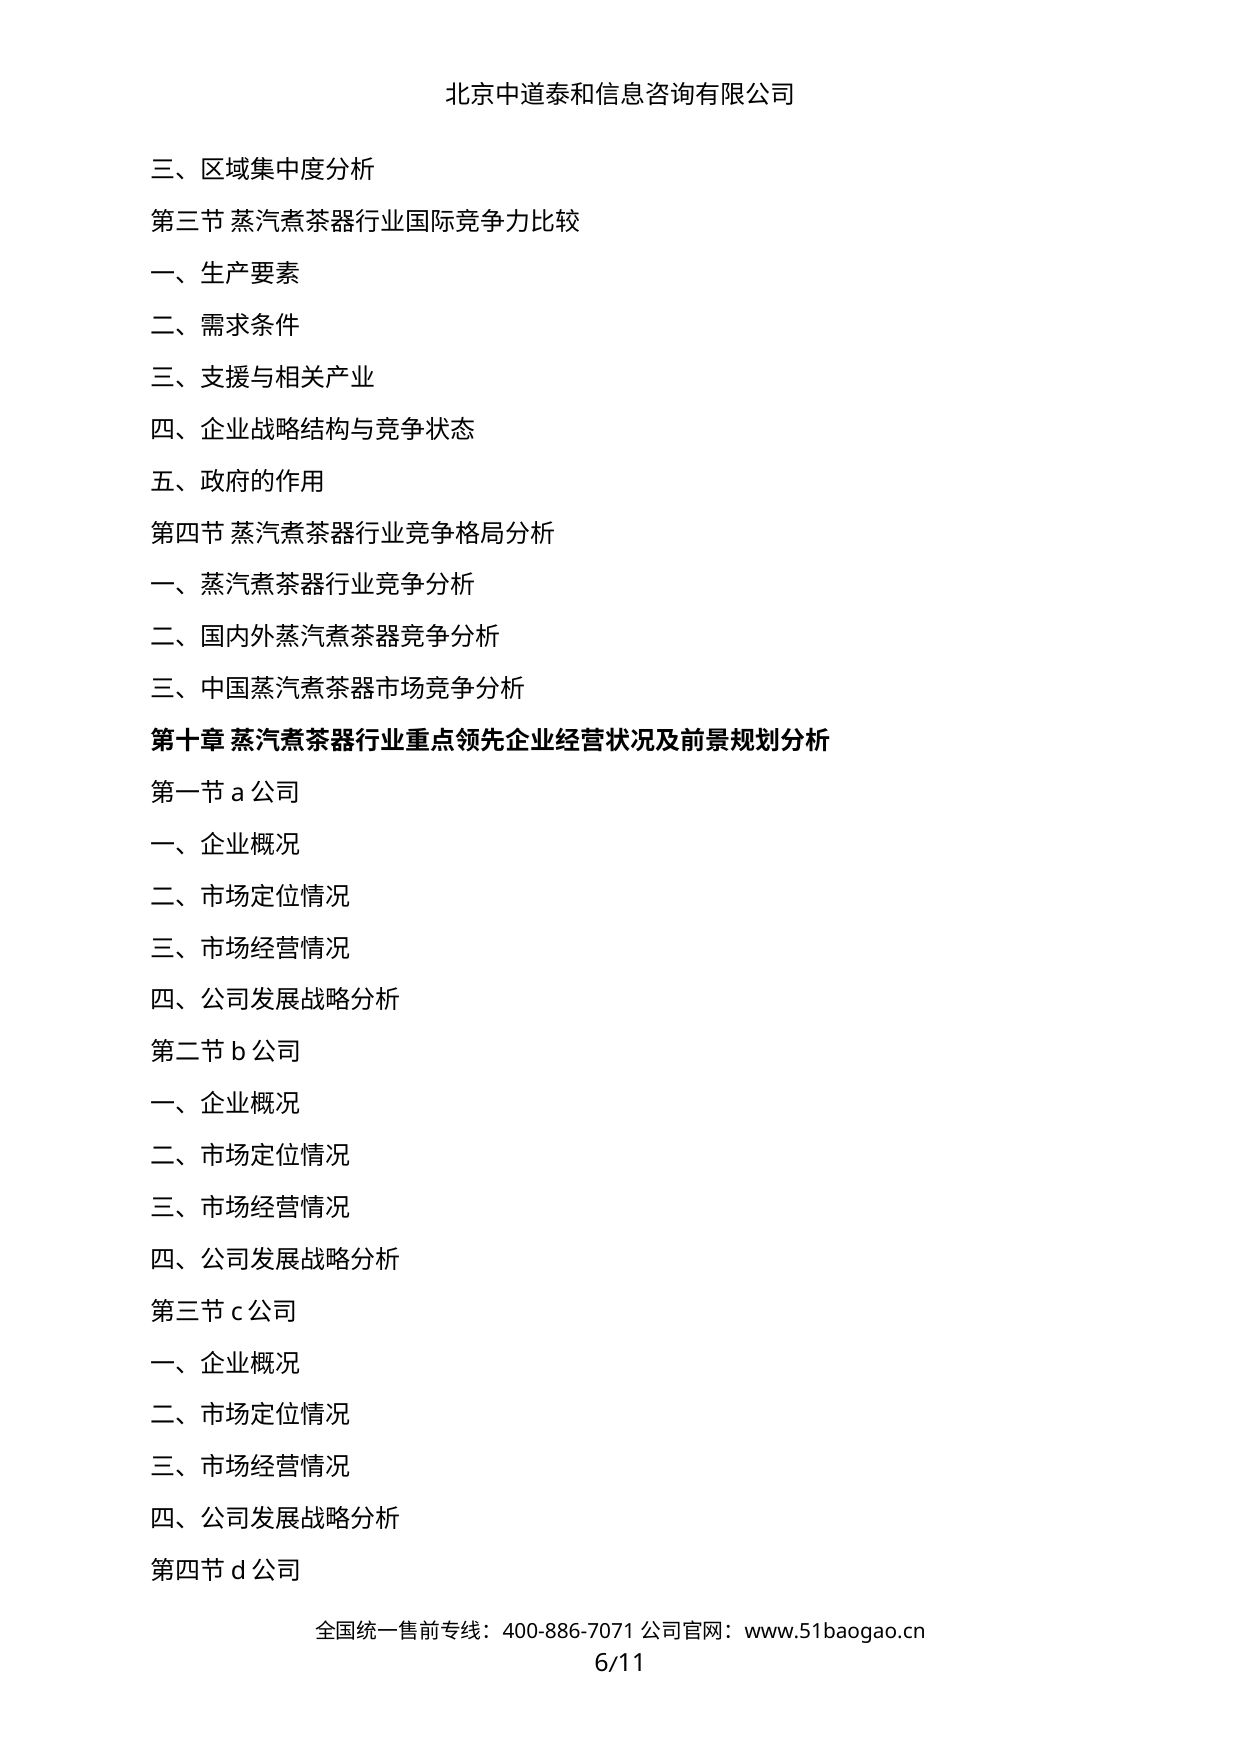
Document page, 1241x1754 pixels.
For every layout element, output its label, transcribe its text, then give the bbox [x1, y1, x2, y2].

text 第三节 c公司 [150, 1291, 1090, 1327]
text 第二节 b公司 [150, 1032, 1090, 1068]
text 三、市场经营情况 [150, 928, 1090, 964]
text 二、市场定位情况 [150, 1395, 1090, 1431]
text 二、市场定位情况 [150, 876, 1090, 912]
text 第三节 蒸汽煮茶器行业国际竞争力比较 [150, 202, 1090, 238]
text 第十章 蒸汽煮茶器行业重点领先企业经营状况及前景规划分析 [150, 721, 1090, 757]
text 一、蒸汽煮茶器行业竞争分析 [150, 565, 1090, 601]
text 五、政府的作用 [150, 461, 1090, 497]
text 一、企业概况 [150, 1343, 1090, 1379]
text 四、公司发展战略分析 [150, 980, 1090, 1016]
text 四、公司发展战略分析 [150, 1239, 1090, 1276]
text 四、公司发展战略分析 [150, 1499, 1090, 1535]
text 一、企业概况 [150, 824, 1090, 861]
text 二、国内外蒸汽煮茶器竞争分析 [150, 617, 1090, 653]
text 四、企业战略结构与竞争状态 [150, 409, 1090, 446]
text 三、市场经营情况 [150, 1447, 1090, 1483]
text 一、生产要素 [150, 254, 1090, 290]
text 三、支援与相关产业 [150, 357, 1090, 394]
text 一、企业概况 [150, 1084, 1090, 1120]
text 第四节 蒸汽煮茶器行业竞争格局分析 [150, 513, 1090, 549]
text 二、市场定位情况 [150, 1136, 1090, 1172]
text 三、中国蒸汽煮茶器市场竞争分析 [150, 669, 1090, 705]
text 第一节 a公司 [150, 772, 1090, 809]
text 三、市场经营情况 [150, 1187, 1090, 1224]
text 第四节 d公司 [150, 1551, 1090, 1587]
text 二、需求条件 [150, 306, 1090, 342]
text 三、区域集中度分析 [150, 150, 1090, 186]
